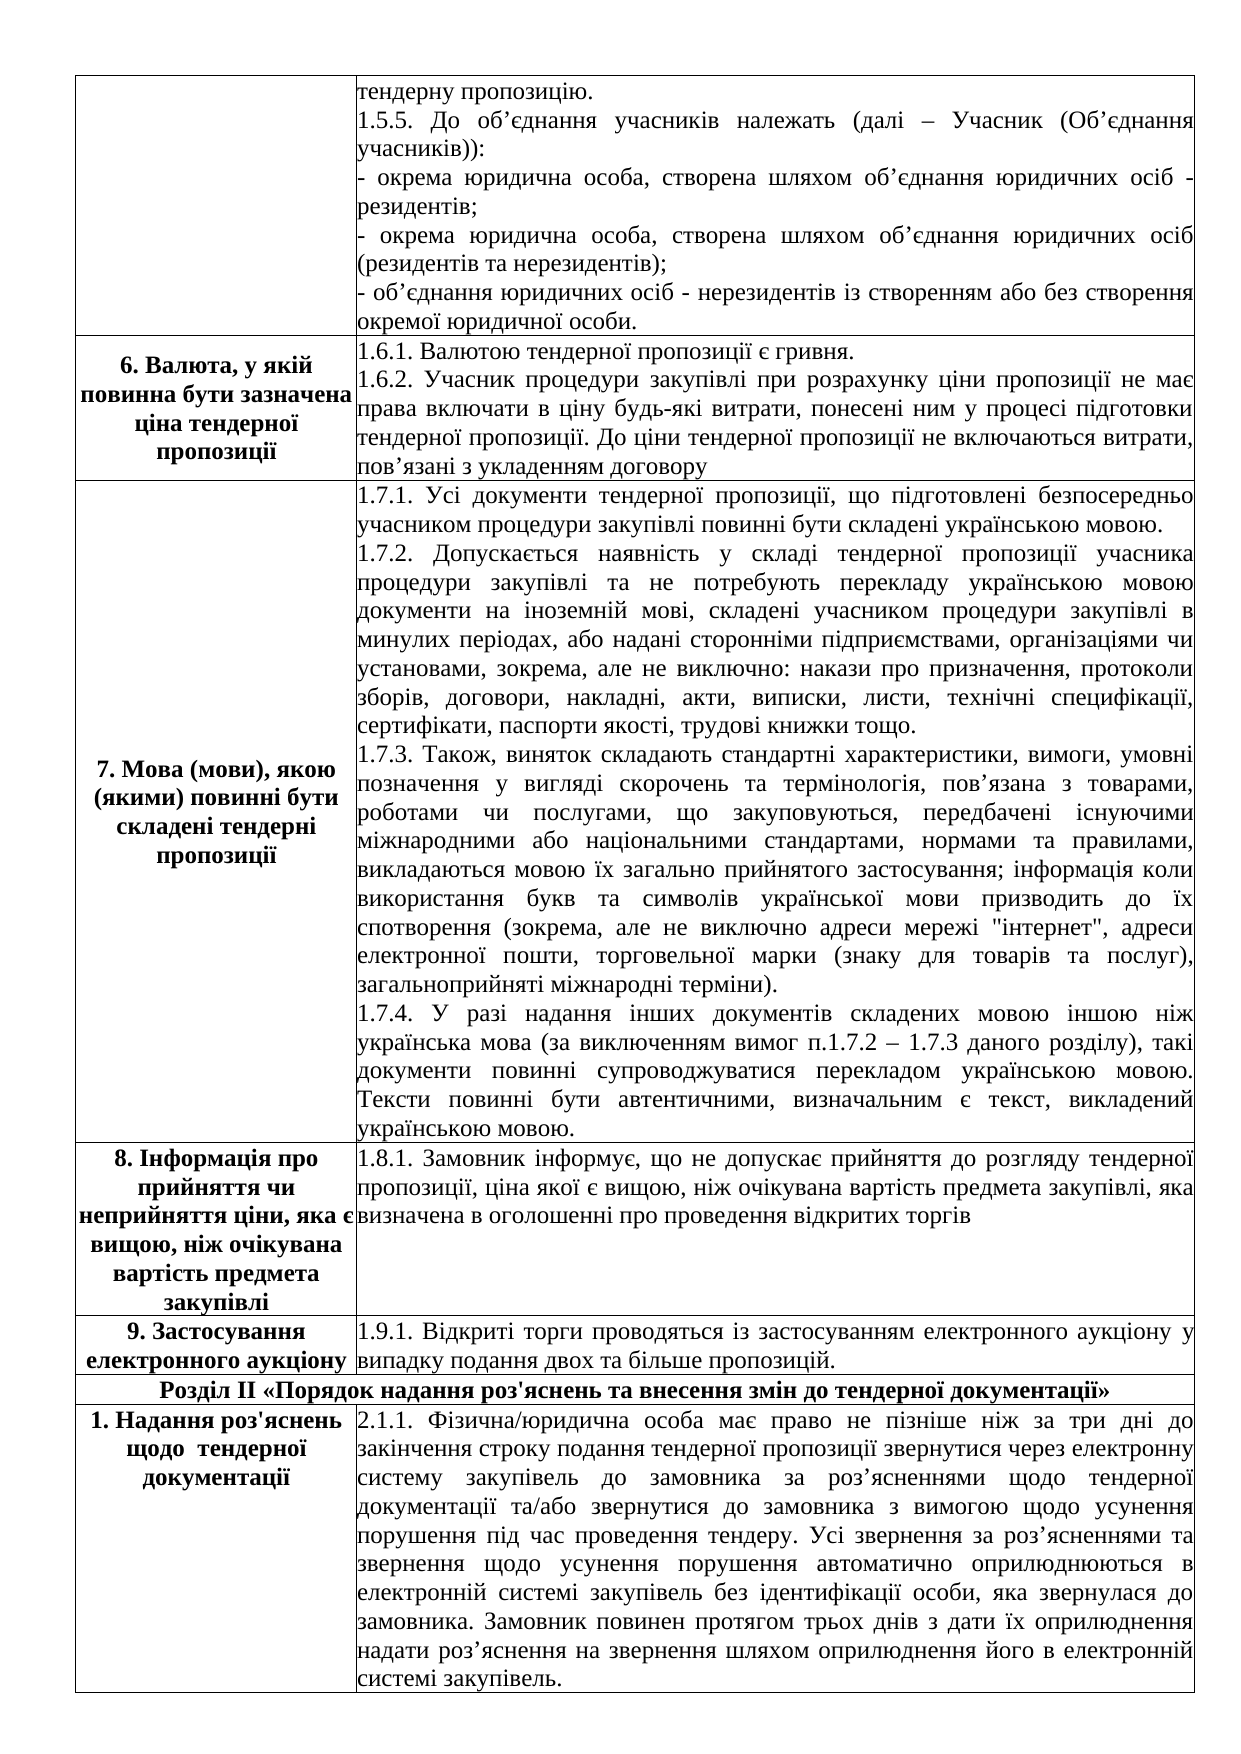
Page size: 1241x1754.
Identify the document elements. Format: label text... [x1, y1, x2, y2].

table_cell Розділ II «Порядок надання роз'яснень та внесення змін до тендерної документації» [76, 1375, 1194, 1404]
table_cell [357, 1405, 1194, 1692]
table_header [76, 76, 356, 335]
table_cell 1.7.1. Усі документи тендерної пропозиції, що підготовлені безпосередньо учасником процедури закупівлі повинні бути складені українською мовою. 1.7.2. Допускається наявність у складі тендерної пропозиції учасника процедури закупівлі та не потребують перекладу українською мовою документи на іноземній мові, складені учасником процедури закупівлі в минулих періодах, або надані сторонніми підприємствами, організаціями чи установами, зокрема, але не виключно: накази про призначення, протоколи зборів, договори, накладні, акти, виписки, листи, технічні специфікації, сертифікати, паспорти якості, трудові книжки тощо. 1.7.3. Також, виняток складають стандартні характеристики, вимоги, умовні позначення у вигляді скорочень та термінологія, пов’язана з товарами, роботами чи послугами, що закуповуються, передбачені існуючими міжнародними або національними стандартами, нормами та правилами, викладаються мовою їх загально прийнятого застосування; інформація коли використання букв та символів української мови призводить до їх спотворення (зокрема, але не виключно адреси мережі "інтернет", адреси електронної пошти, торговельної марки (знаку для товарів та послуг), загальноприйняті міжнародні терміни). 1.7.4. У разі надання інших документів складених мовою іншою ніж українська мова (за виключенням вимог п.1.7.2 – 1.7.3 даного розділу), такі документи повинні супроводжуватися перекладом українською мовою. Тексти повинні бути автентичними, визначальним є текст, викладений українською мовою. [357, 481, 1194, 1142]
table_cell 1.9.1. Відкриті торги проводяться із застосуванням електронного аукціону у випадку подання двох та більше пропозицій. [357, 1316, 1194, 1374]
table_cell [76, 1405, 356, 1692]
table_cell 7. Мова (мови), якою (якими) повинні бути складені тендерні пропозиції [76, 481, 356, 1142]
table_cell 8. Інформація про прийняття чи неприйняття ціни, яка є вищою, ніж очікувана вартість предмета закупівлі [76, 1143, 356, 1315]
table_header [357, 76, 1194, 335]
table_cell 9. Застосування електронного аукціону [76, 1316, 356, 1374]
table_cell 1.6.1. Валютою тендерної пропозиції є гривня. 1.6.2. Учасник процедури закупівлі при розрахунку ціни пропозиції не має права включати в ціну будь-які витрати, понесені ним у процесі підготовки тендерної пропозиції. До ціни тендерної пропозиції не включаються витрати, пов’язані з укладенням договору [357, 336, 1194, 479]
table_cell 6. Валюта, у якій повинна бути зазначена ціна тендерної пропозиції [76, 336, 356, 479]
table_cell 1.8.1. Замовник інформує, що не допускає прийняття до розгляду тендерної пропозиції, ціна якої є вищою, ніж очікувана вартість предмета закупівлі, яка визначена в оголошенні про проведення відкритих торгів [357, 1143, 1194, 1315]
